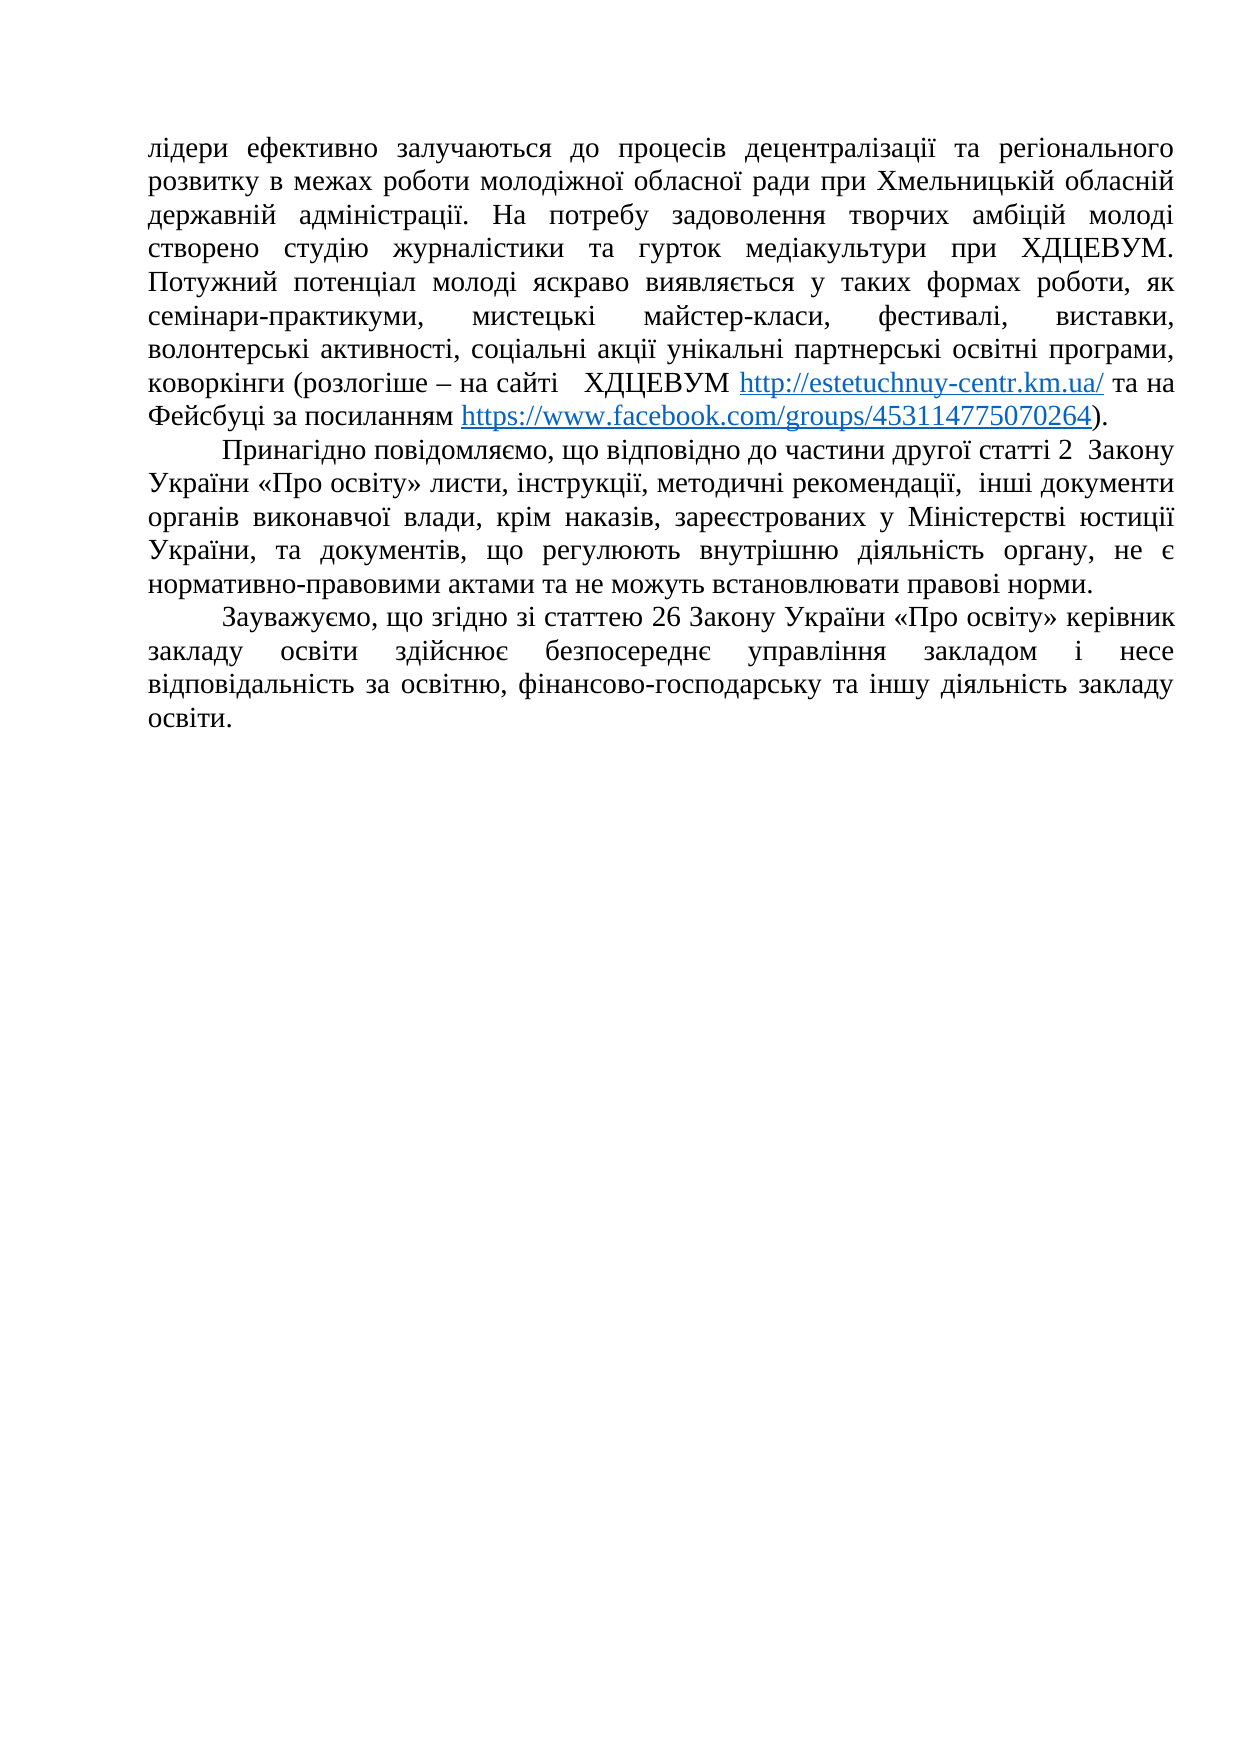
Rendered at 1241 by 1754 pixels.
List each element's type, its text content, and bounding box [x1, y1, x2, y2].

text Зауважуємо, що згідно зі статтею 26 Закону України «Про освіту» керівник закладу освіти здійснює безпосереднє управління закладом і несе відповідальність за освітню, фінансово-господарську та іншу діяльність закладу освіти. [148, 599, 1175, 734]
text Принагідно повідомляємо, що відповідно до частини другої статті 2 Закону України «Про освіту» листи, інструкції, методичні рекомендації, інші документи органів виконавчої влади, крім наказів, зареєстрованих у Міністерстві юстиції України, та документів, що регулюють внутрішню діяльність органу, не є нормативно-правовими актами та не можуть встановлювати правові норми. [148, 432, 1175, 599]
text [148, 130, 1175, 432]
